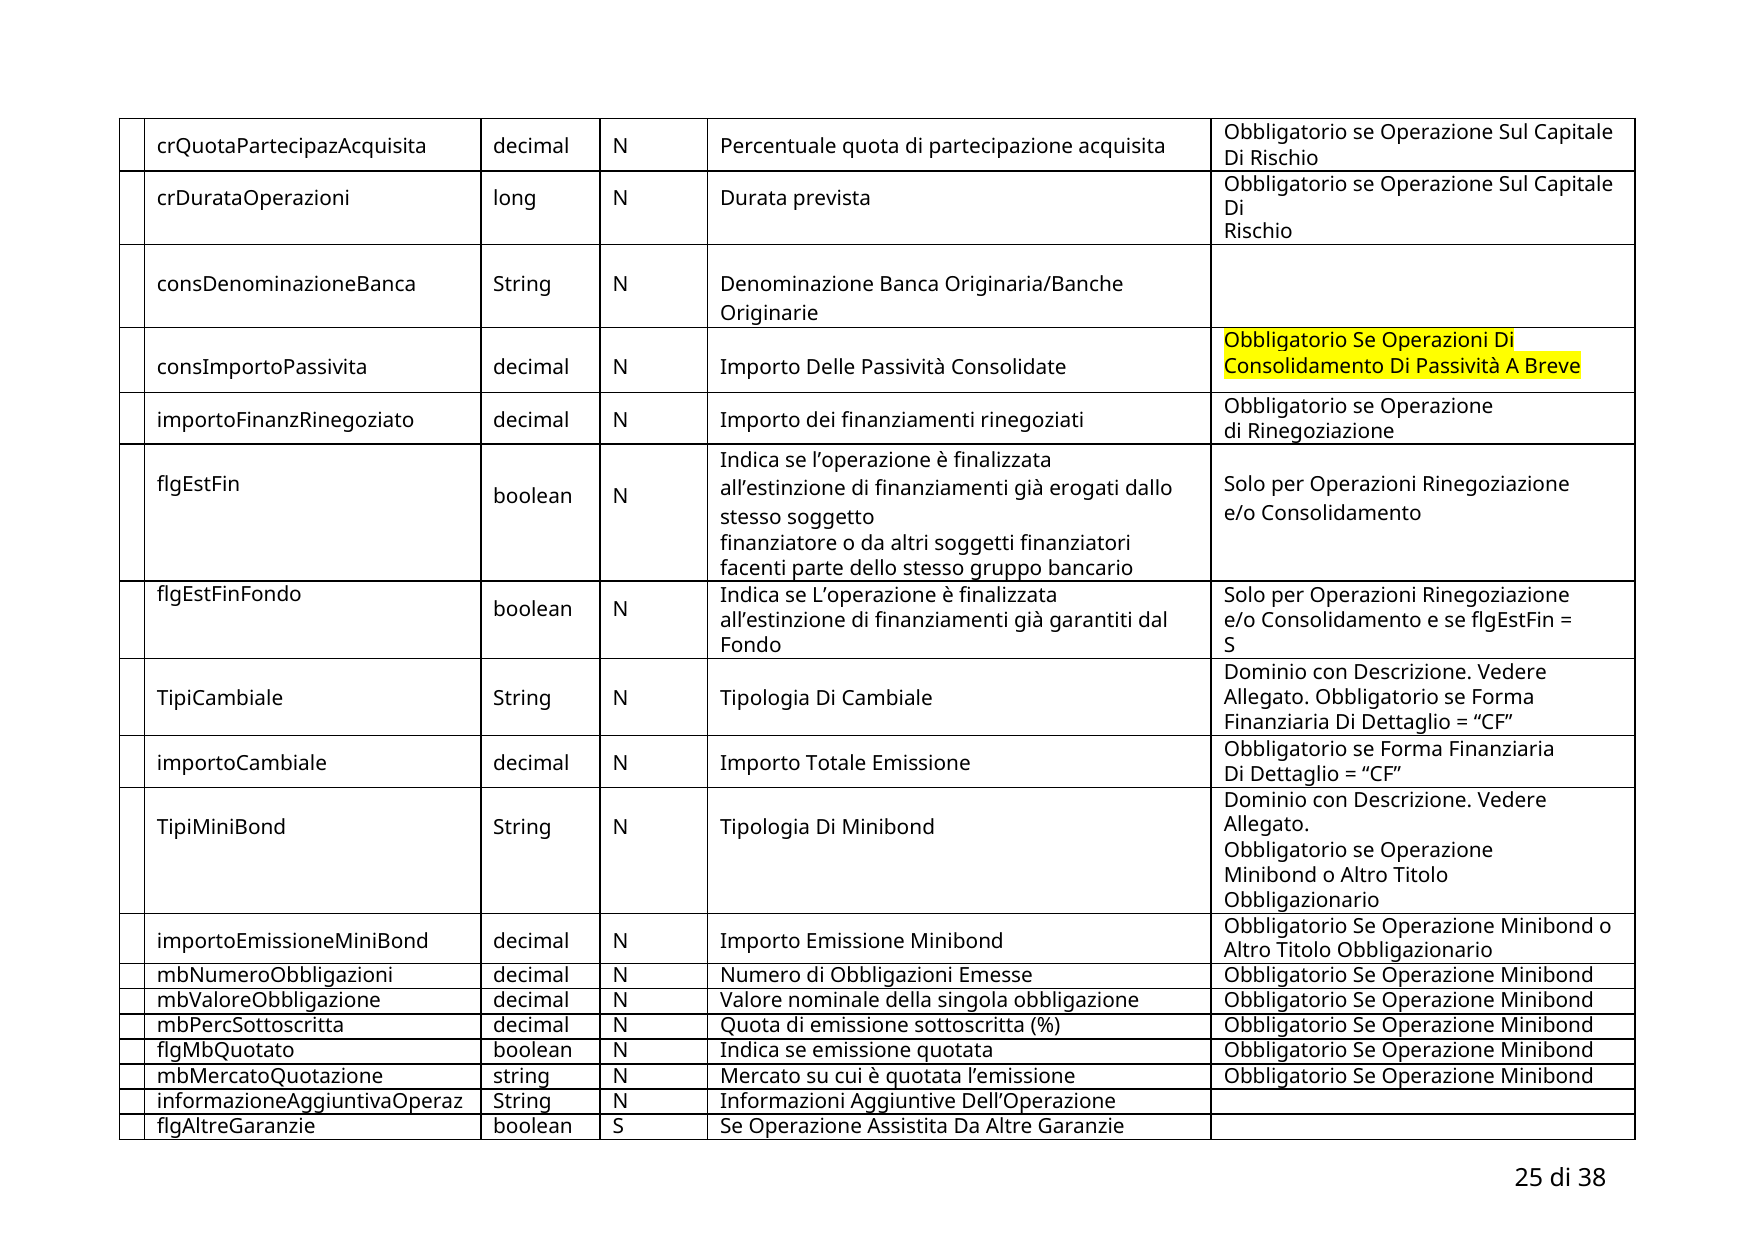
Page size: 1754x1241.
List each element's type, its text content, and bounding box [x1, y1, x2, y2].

table_cell Quota di emissione sottoscritta (%) [708, 1015, 1210, 1038]
table_cell [1212, 245, 1634, 326]
table_cell Tipologia Di Minibond [708, 788, 1210, 913]
table_cell Numero di Obbligazioni Emesse [708, 964, 1210, 988]
table_cell N [601, 582, 707, 657]
table_cell Importo Emissione Minibond [708, 914, 1210, 963]
table_header Obbligatorio se Operazione Sul Capitale Di Rischio [1212, 119, 1634, 170]
table_cell N [601, 1090, 707, 1113]
table_cell decimal [482, 328, 599, 391]
table_cell N [601, 1015, 707, 1038]
table_cell [120, 914, 144, 963]
table_cell Obbligatorio Se Operazione Minibond [1212, 1065, 1634, 1088]
table_cell Solo per Operazioni Rinegoziazione e/o Consolidamento e se flgEstFin = S [1212, 582, 1634, 657]
table_cell flgEstFin [145, 445, 480, 580]
table_cell Importo dei finanziamenti rinegoziati [708, 393, 1210, 443]
table_cell decimal [482, 989, 599, 1013]
table_cell [120, 445, 144, 580]
table_cell string [482, 1065, 599, 1088]
table_cell Obbligatorio Se Operazione Minibond [1212, 1040, 1634, 1063]
table_cell Dominio con Descrizione. Vedere Allegato. Obbligatorio se Operazione Minibond o Altro Titolo Obbligazionario [1212, 788, 1634, 913]
table_cell [120, 736, 144, 786]
table_cell N [601, 989, 707, 1013]
table_cell N [601, 964, 707, 988]
table_cell Obbligatorio se Forma Finanziaria Di Dettaglio = “CF” [1212, 736, 1634, 786]
table_cell [120, 582, 144, 657]
table_header [120, 119, 144, 170]
table_cell decimal [482, 964, 599, 988]
table_cell N [601, 245, 707, 326]
table_cell boolean [482, 1115, 599, 1138]
table_cell [120, 659, 144, 734]
table_cell Obbligatorio Se Operazione Minibond [1212, 989, 1634, 1013]
table_cell decimal [482, 393, 599, 443]
table_cell N [601, 1040, 707, 1063]
table_cell Se Operazione Assistita Da Altre Garanzie [708, 1115, 1210, 1138]
table_header decimal [482, 119, 599, 170]
table_cell [120, 788, 144, 913]
table_cell Solo per Operazioni Rinegoziazione e/o Consolidamento [1212, 445, 1634, 580]
table_cell [120, 964, 144, 988]
table_cell [1212, 1090, 1634, 1113]
table_cell N [601, 1065, 707, 1088]
table_cell N [601, 328, 707, 391]
table_cell [120, 989, 144, 1013]
table_cell N [601, 445, 707, 580]
table_cell flgEstFinFondo [145, 582, 480, 657]
table_cell importoEmissioneMiniBond [145, 914, 480, 963]
table_cell Valore nominale della singola obbligazione [708, 989, 1210, 1013]
table_cell mbMercatoQuotazione [145, 1065, 480, 1088]
table_cell Importo Delle Passività Consolidate [708, 328, 1210, 391]
table_cell [120, 1040, 144, 1063]
table_cell importoCambiale [145, 736, 480, 786]
table_cell Obbligatorio Se Operazioni Di Consolidamento Di Passività A Breve [1212, 328, 1634, 391]
table_cell S [601, 1115, 707, 1138]
table_cell Indica se L’operazione è finalizzata all’estinzione di finanziamenti già garantiti dal Fondo [708, 582, 1210, 657]
table_cell decimal [482, 1015, 599, 1038]
table_cell N [601, 172, 707, 244]
table_cell mbNumeroObbligazioni [145, 964, 480, 988]
table_cell String [482, 1090, 599, 1113]
table_cell N [601, 788, 707, 913]
table_cell mbPercSottoscritta [145, 1015, 480, 1038]
table_cell long [482, 172, 599, 244]
table_cell N [601, 659, 707, 734]
table_cell Obbligatorio Se Operazione Minibond o Altro Titolo Obbligazionario [1212, 914, 1634, 963]
table_cell decimal [482, 914, 599, 963]
table_cell flgAltreGaranzie [145, 1115, 480, 1138]
table_cell decimal [482, 736, 599, 786]
table_cell crDurataOperazioni [145, 172, 480, 244]
table_cell [120, 245, 144, 326]
table_cell Indica se l’operazione è finalizzata all’estinzione di finanziamenti già erogati dallo stesso soggetto finanziatore o da altri soggetti finanziatori facenti parte dello stesso gruppo bancario [708, 445, 1210, 580]
table_cell boolean [482, 1040, 599, 1063]
table_header N [601, 119, 707, 170]
table_cell Informazioni Aggiuntive Dell’Operazione [708, 1090, 1210, 1113]
table_cell [1212, 1115, 1634, 1138]
table_cell String [482, 659, 599, 734]
table_cell N [601, 914, 707, 963]
table_cell [120, 1115, 144, 1138]
table_cell Obbligatorio Se Operazione Minibond [1212, 964, 1634, 988]
table_header Percentuale quota di partecipazione acquisita [708, 119, 1210, 170]
table_cell [120, 1015, 144, 1038]
table_cell [120, 1090, 144, 1113]
table_cell [120, 328, 144, 391]
table_cell String [482, 788, 599, 913]
table_cell mbValoreObbligazione [145, 989, 480, 1013]
table_cell informazioneAggiuntivaOperaz [145, 1090, 480, 1113]
table_cell Dominio con Descrizione. Vedere Allegato. Obbligatorio se Forma Finanziaria Di Dettaglio = “CF” [1212, 659, 1634, 734]
table_cell boolean [482, 445, 599, 580]
table_cell Indica se emissione quotata [708, 1040, 1210, 1063]
table_cell String [482, 245, 599, 326]
table_cell Mercato su cui è quotata l’emissione [708, 1065, 1210, 1088]
table_cell N [601, 736, 707, 786]
table_cell TipiCambiale [145, 659, 480, 734]
table_cell Importo Totale Emissione [708, 736, 1210, 786]
table_cell Durata prevista [708, 172, 1210, 244]
table_cell boolean [482, 582, 599, 657]
table_cell N [601, 393, 707, 443]
table_cell Obbligatorio Se Operazione Minibond [1212, 1015, 1634, 1038]
table_cell flgMbQuotato [145, 1040, 480, 1063]
table_cell Obbligatorio se Operazione Sul Capitale Di Rischio [1212, 172, 1634, 244]
table_header crQuotaPartecipazAcquisita [145, 119, 480, 170]
table_cell TipiMiniBond [145, 788, 480, 913]
table_cell importoFinanzRinegoziato [145, 393, 480, 443]
table_cell [120, 1065, 144, 1088]
table_cell Obbligatorio se Operazione di Rinegoziazione [1212, 393, 1634, 443]
table_cell Denominazione Banca Originaria/Banche Originarie [708, 245, 1210, 326]
table_cell consImportoPassivita [145, 328, 480, 391]
table_cell [120, 172, 144, 244]
table_cell Tipologia Di Cambiale [708, 659, 1210, 734]
table_cell [120, 393, 144, 443]
table_cell consDenominazioneBanca [145, 245, 480, 326]
